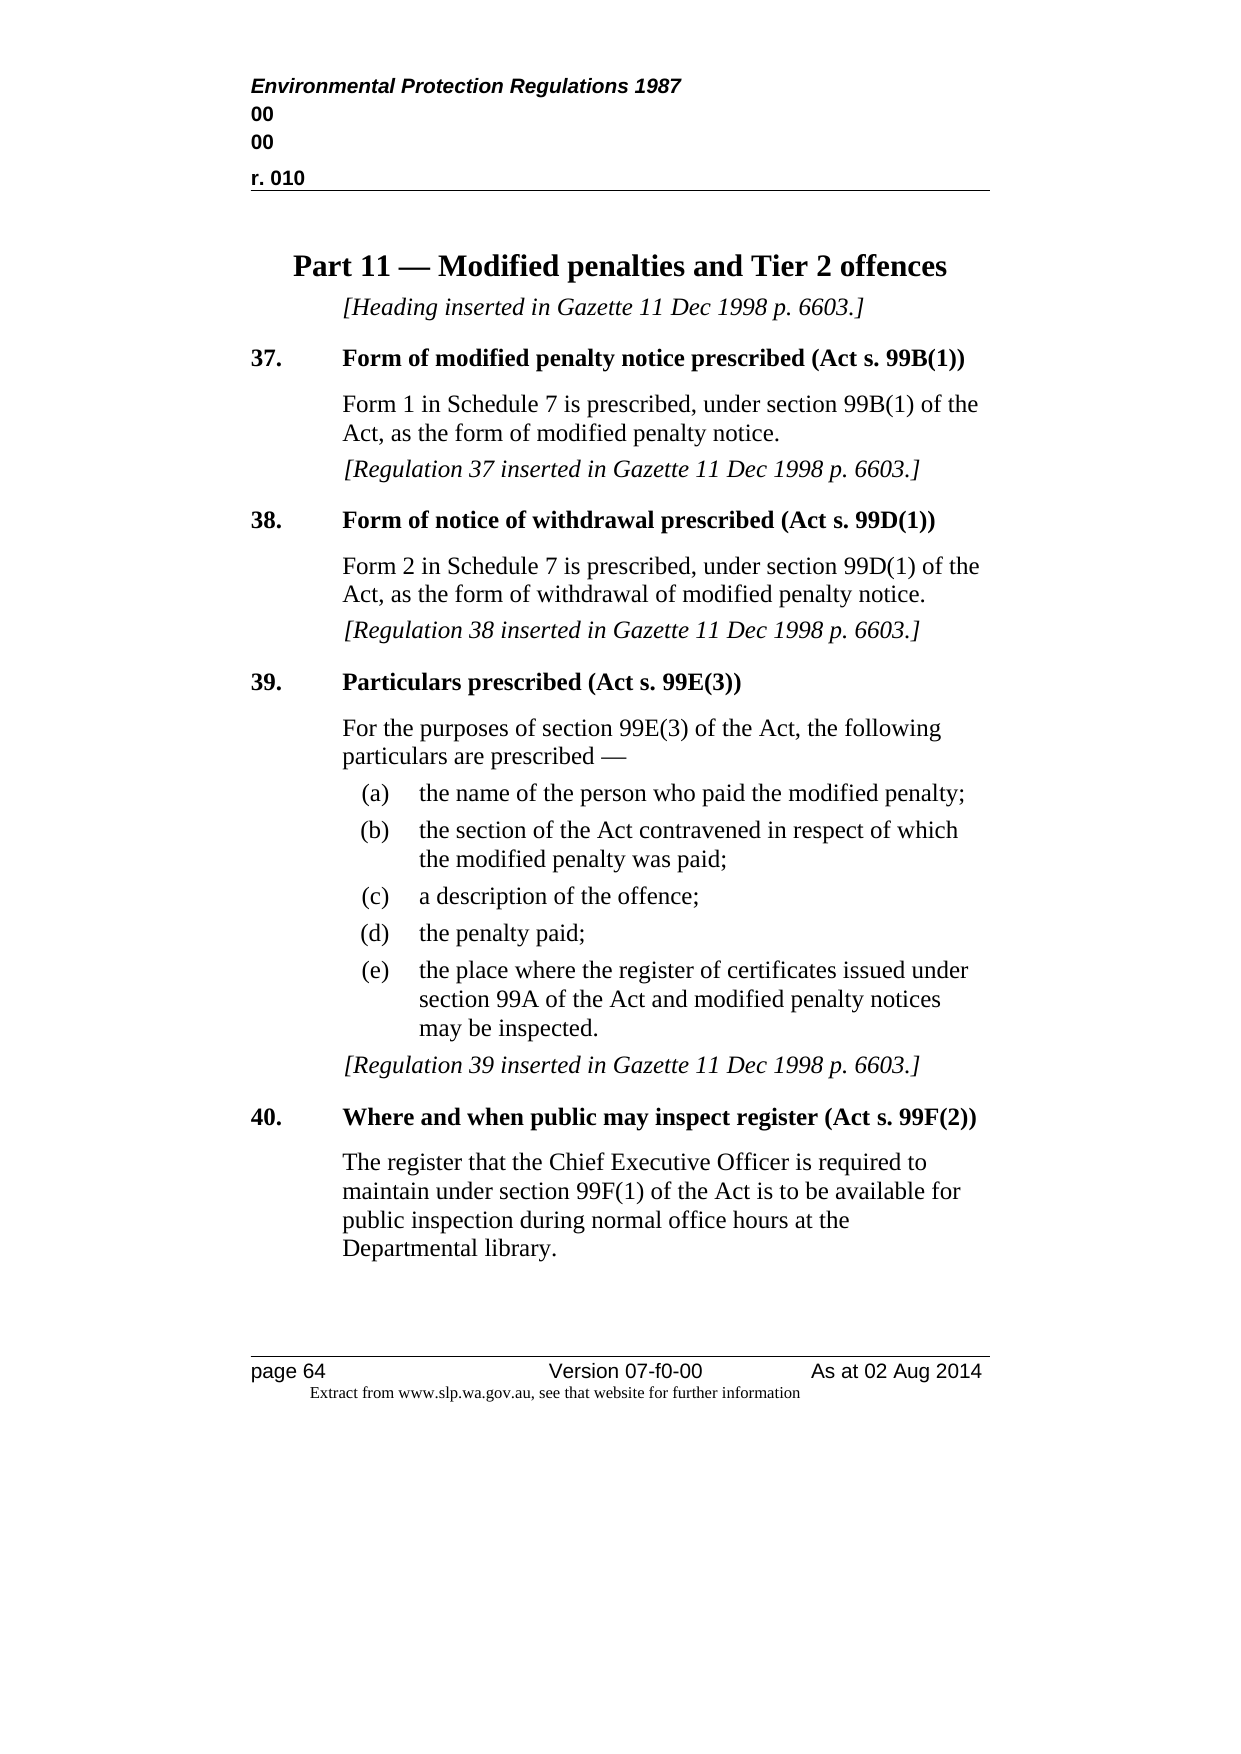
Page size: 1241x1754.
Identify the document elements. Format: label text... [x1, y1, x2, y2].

text (b) the section of the Act contravened in respect of which the modified penalty was paid; [251, 816, 990, 873]
text Form 2 in Schedule 7 is prescribed, under section 99D(1) of the Act, as the form of withdrawal of modified penalty notice. [251, 551, 990, 608]
text [Regulation 37 inserted in Gazette 11 Dec 1998 p. 6603.] [251, 454, 990, 482]
text For the purposes of section 99E(3) of the Act, the following particulars are prescribed — [251, 713, 990, 770]
subtitle 40. Where and when public may inspect register (Act s. 99F(2)) [251, 1102, 990, 1131]
text [Regulation 38 inserted in Gazette 11 Dec 1998 p. 6603.] [251, 616, 990, 644]
subtitle [Heading inserted in Gazette 11 Dec 1998 p. 6603.] [251, 292, 990, 321]
text (e) the place where the register of certificates issued under section 99A of the Act and modified penalty notices may be inspected. [251, 956, 990, 1042]
text The register that the Chief Executive Officer is required to maintain under section 99F(1) of the Act is to be available for public inspection during normal office hours at the Departmental library. [251, 1147, 990, 1262]
text [Regulation 39 inserted in Gazette 11 Dec 1998 p. 6603.] [251, 1050, 990, 1079]
text Form 1 in Schedule 7 is prescribed, under section 99B(1) of the Act, as the form of modified penalty notice. [251, 389, 990, 446]
text (d) the penalty paid; [251, 918, 990, 947]
subtitle 39. Particulars prescribed (Act s. 99E(3)) [251, 667, 990, 696]
text (a) the name of the person who paid the modified penalty; [251, 778, 990, 807]
subtitle 38. Form of notice of withdrawal prescribed (Act s. 99D(1)) [251, 505, 990, 534]
subtitle Part 11 — Modified penalties and Tier 2 offences [251, 247, 990, 283]
subtitle 37. Form of modified penalty notice prescribed (Act s. 99B(1)) [251, 343, 990, 372]
text (c) a description of the offence; [251, 881, 990, 910]
